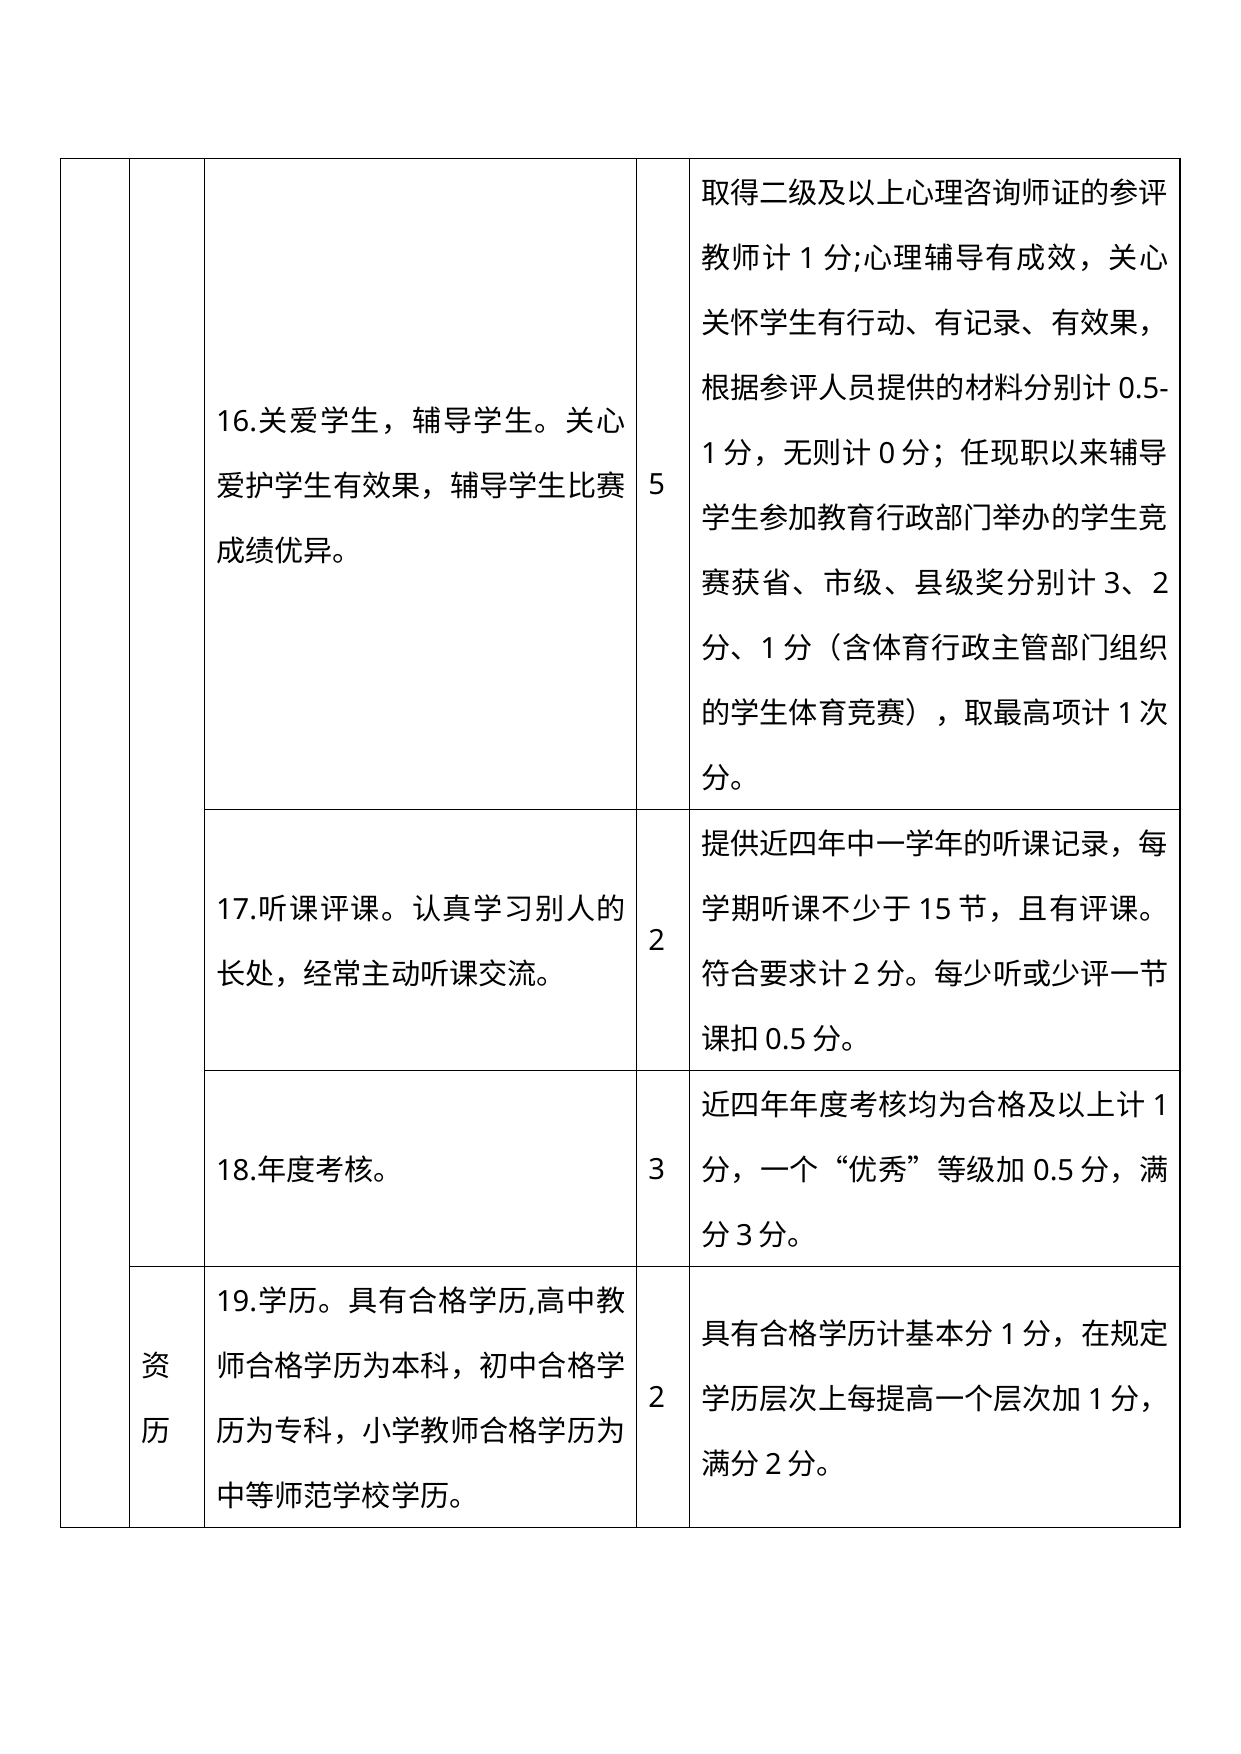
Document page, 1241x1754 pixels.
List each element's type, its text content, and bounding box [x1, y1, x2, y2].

table_cell 提供近四年中一学年的听课记录，每学期听课不少于15节，且有评课。符合要求计2分。每少听或少评一节课扣0.5分。 [690, 810, 1179, 1069]
table_cell 近四年年度考核均为合格及以上计1分，一个“优秀”等级加0.5分，满分3分。 [690, 1071, 1179, 1266]
table_cell 2 [637, 1267, 689, 1527]
table_cell 5 [637, 159, 689, 808]
table_cell 3 [637, 1071, 689, 1266]
table_cell 16.关爱学生，辅导学生。关心爱护学生有效果，辅导学生比赛成绩优异。 [205, 159, 636, 808]
table_cell 2 [637, 810, 689, 1069]
table_cell 取得二级及以上心理咨询师证的参评教师计1分;心理辅导有成效，关心关怀学生有行动、有记录、有效果，根据参评人员提供的材料分别计0.5-1分，无则计0分；任现职以来辅导学生参加教育行政部门举办的学生竞赛获省、市级、县级奖分别计3、2分、1分（含体育行政主管部门组织的学生体育竞赛），取最高项计1次分。 [690, 159, 1179, 808]
table_cell 18.年度考核。 [205, 1071, 636, 1266]
table_cell 资历 [130, 1267, 204, 1527]
table_cell 具有合格学历计基本分1分，在规定学历层次上每提高一个层次加1分，满分2分。 [690, 1267, 1179, 1527]
table_cell 17.听课评课。认真学习别人的长处，经常主动听课交流。 [205, 810, 636, 1069]
table_cell 19.学历。具有合格学历,高中教师合格学历为本科，初中合格学历为专科，小学教师合格学历为中等师范学校学历。 [205, 1267, 636, 1527]
